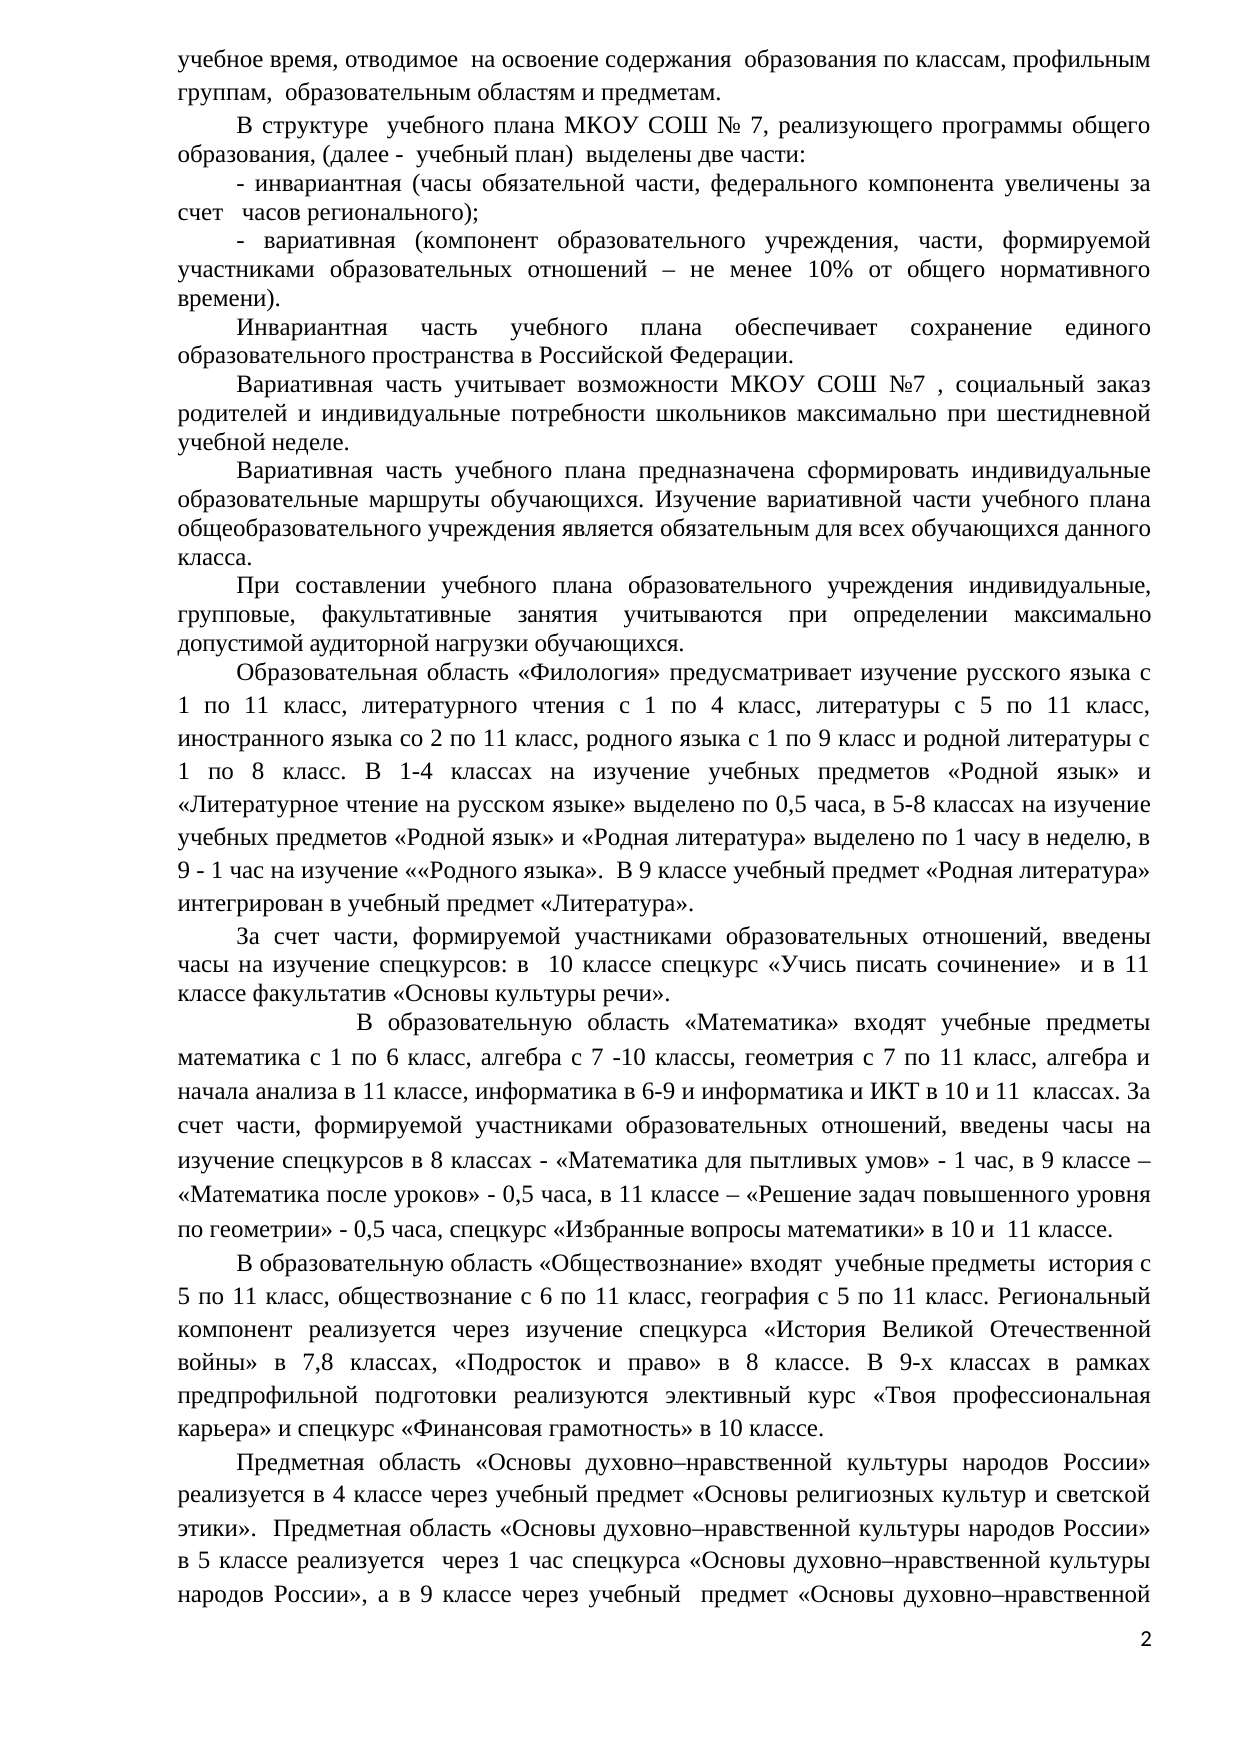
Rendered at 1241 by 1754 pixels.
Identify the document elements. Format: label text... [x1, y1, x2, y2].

text Инвариантная часть учебного плана обеспечивает сохранение единого образовательного пространства в Российской Федерации. [177, 312, 1152, 369]
text В образовательную область «Обществознание» входят учебные предметы история с 5 по 11 класс, обществознание с 6 по 11 класс, география с 5 по 11 класс. Региональный компонент реализуется через изучение спецкурса «История Великой Отечественной войны» в 7,8 классах, «Подросток и право» в 8 классе. В 9-х классах в рамках предпрофильной подготовки реализуются элективный курс «Твоя профессиональная карьера» и спецкурс «Финансовая грамотность» в 10 классе. [177, 1248, 1152, 1442]
text За счет части, формируемой участниками образовательных отношений, введены часы на изучение спецкурсов: в 10 классе спецкурс «Учись писать сочинение» и в 11 классе факультатив «Основы культуры речи». [177, 921, 1152, 1007]
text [177, 1447, 1152, 1607]
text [177, 44, 1152, 106]
text При составлении учебного плана образовательного учреждения индивидуальные, групповые, факультативные занятия учитываются при определении максимально допустимой аудиторной нагрузки обучающихся. [177, 570, 1152, 657]
text В образовательную область «Математика» входят учебные предметы математика с 1 по 6 класс, алгебра с 7 -10 классы, геометрия с 7 по 11 класс, алгебра и начала анализа в 11 классе, информатика в 6-9 и информатика и ИКТ в 10 и 11 классах. За счет части, формируемой участниками образовательных отношений, введены часы на изучение спецкурсов в 8 классах - «Математика для пытливых умов» - 1 час, в 9 классе – «Математика после уроков» - 0,5 часа, в 11 классе – «Решение задач повышенного уровня по геометрии» - 0,5 часа, спецкурс «Избранные вопросы математики» в 10 и 11 классе. [177, 1007, 1152, 1243]
text - вариативная (компонент образовательного учреждения, части, формируемой участниками образовательных отношений – не менее 10% от общего нормативного времени). [177, 225, 1152, 312]
text Образовательная область «Филология» предусматривает изучение русского языка с 1 по 11 класс, литературного чтения с 1 по 4 класс, литературы с 5 по 11 класс, иностранного языка со 2 по 11 класс, родного языка с 1 по 9 класс и родной литературы с 1 по 8 класс. В 1-4 классах на изучение учебных предметов «Родной язык» и «Литературное чтение на русском языке» выделено по 0,5 часа, в 5-8 классах на изучение учебных предметов «Родной язык» и «Родная литература» выделено по 1 часу в неделю, в 9 - 1 час на изучение ««Родного языка». В 9 классе учебный предмет «Родная литература» интегрирован в учебный предмет «Литература». [177, 657, 1152, 917]
text - инвариантная (часы обязательной части, федерального компонента увеличены за счет часов регионального); [177, 168, 1152, 225]
text Вариативная часть учебного плана предназначена сформировать индивидуальные образовательные маршруты обучающихся. Изучение вариативной части учебного плана общеобразовательного учреждения является обязательным для всех обучающихся данного класса. [177, 455, 1152, 570]
text Вариативная часть учитывает возможности МКОУ СОШ №7 , социальный заказ родителей и индивидуальные потребности школьников максимально при шестидневной учебной неделе. [177, 369, 1152, 455]
text В структуре учебного плана МКОУ СОШ № 7, реализующего программы общего образования, (далее - учебный план) выделены две части: [177, 110, 1152, 168]
